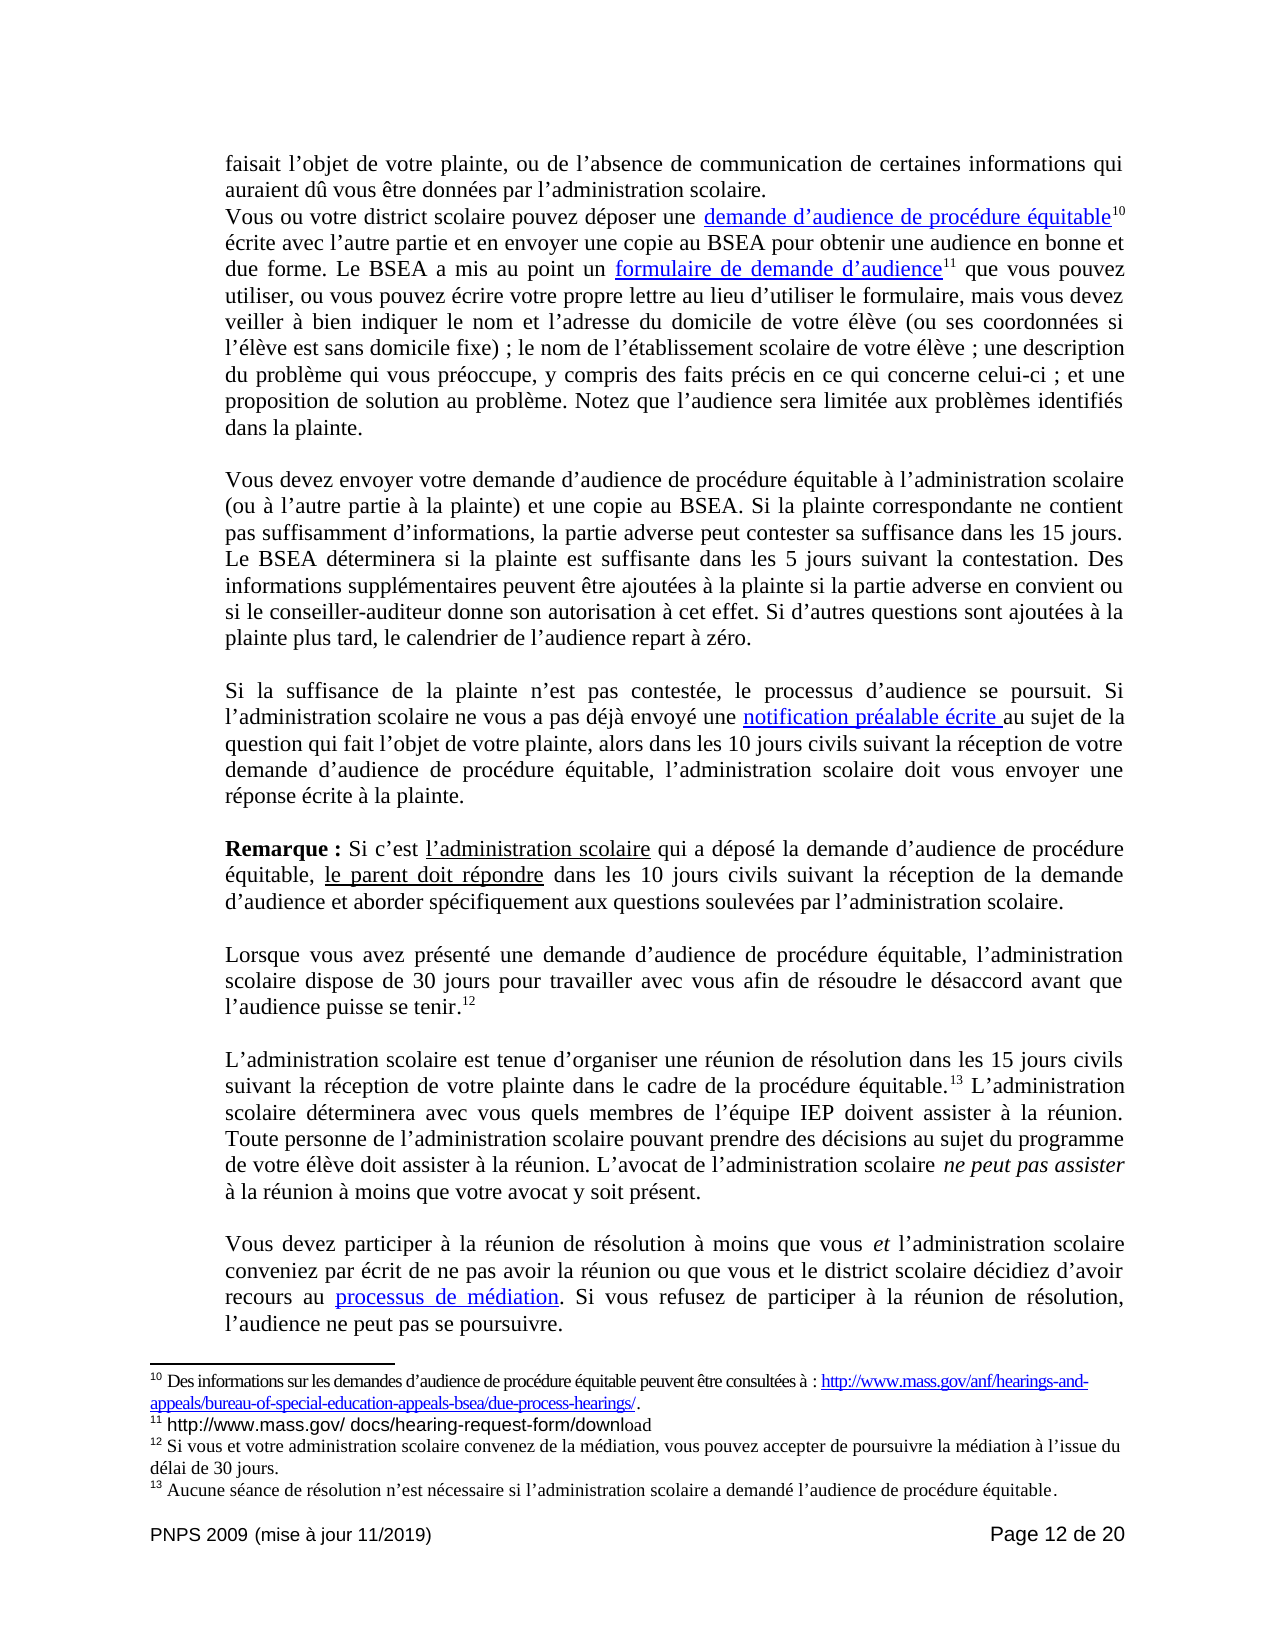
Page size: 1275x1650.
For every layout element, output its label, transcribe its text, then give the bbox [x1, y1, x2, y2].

text Si la suffisance de la plainte n’est pas contestée, le processus d’audience se poursuit. Si l’administration scolaire ne vous a pas déjà envoyé une notification préalable écrite au sujet de la question qui fait l’objet de votre plainte, alors dans les 10 jours civils suivant la réception de votre demande d’audience de procédure équitable, l’administration scolaire doit vous envoyer une réponse écrite à la plainte. [225, 677, 1125, 809]
text L’administration scolaire est tenue d’organiser une réunion de résolution dans les 15 jours civils suivant la réception de votre plainte dans le cadre de la procédure équitable. L’administration scolaire déterminera avec vous quels membres de l’équipe IEP doivent assister à la réunion. Toute personne de l’administration scolaire pouvant prendre des décisions au sujet du programme de votre élève doit assister à la réunion. L’avocat de l’administration scolaire ne peut pas assister à la réunion à moins que votre avocat y soit présent. [225, 1046, 1125, 1204]
text Lorsque vous avez présenté une demande d’audience de procédure équitable, l’administration scolaire dispose de 30 jours pour travailler avec vous afin de résoudre le désaccord avant que l’audience puisse se tenir. [225, 941, 1125, 1020]
text Remarque : Si c’est l’administration scolaire qui a déposé la demande d’audience de procédure équitable, le parent doit répondre dans les 10 jours civils suivant la réception de la demande d’audience et aborder spécifiquement aux questions soulevées par l’administration scolaire. [225, 835, 1125, 914]
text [225, 150, 1125, 203]
text Vous devez envoyer votre demande d’audience de procédure équitable à l’administration scolaire (ou à l’autre partie à la plainte) et une copie au BSEA. Si la plainte correspondante ne contient pas suffisamment d’informations, la partie adverse peut contester sa suffisance dans les 15 jours. Le BSEA déterminera si la plainte est suffisante dans les 5 jours suivant la contestation. Des informations supplémentaires peuvent être ajoutées à la plainte si la partie adverse en convient ou si le conseiller-auditeur donne son autorisation à cet effet. Si d’autres questions sont ajoutées à la plainte plus tard, le calendrier de l’audience repart à zéro. [225, 466, 1125, 651]
text Vous devez participer à la réunion de résolution à moins que vous et l’administration scolaire conveniez par écrit de ne pas avoir la réunion ou que vous et le district scolaire décidiez d’avoir recours au processus de médiation. Si vous refusez de participer à la réunion de résolution, l’audience ne peut pas se poursuivre. [225, 1231, 1125, 1336]
text Vous ou votre district scolaire pouvez déposer une demande d’audience de procédure équitable écrite avec l’autre partie et en envoyer une copie au BSEA pour obtenir une audience en bonne et due forme. Le BSEA a mis au point un formulaire de demande d’audience que vous pouvez utiliser, ou vous pouvez écrire votre propre lettre au lieu d’utiliser le formulaire, mais vous devez veiller à bien indiquer le nom et l’adresse du domicile de votre élève (ou ses coordonnées si l’élève est sans domicile fixe) ; le nom de l’établissement scolaire de votre élève ; une description du problème qui vous préoccupe, y compris des faits précis en ce qui concerne celui-ci ; et une proposition de solution au problème. Notez que l’audience sera limitée aux problèmes identifiés dans la plainte. [225, 203, 1125, 440]
